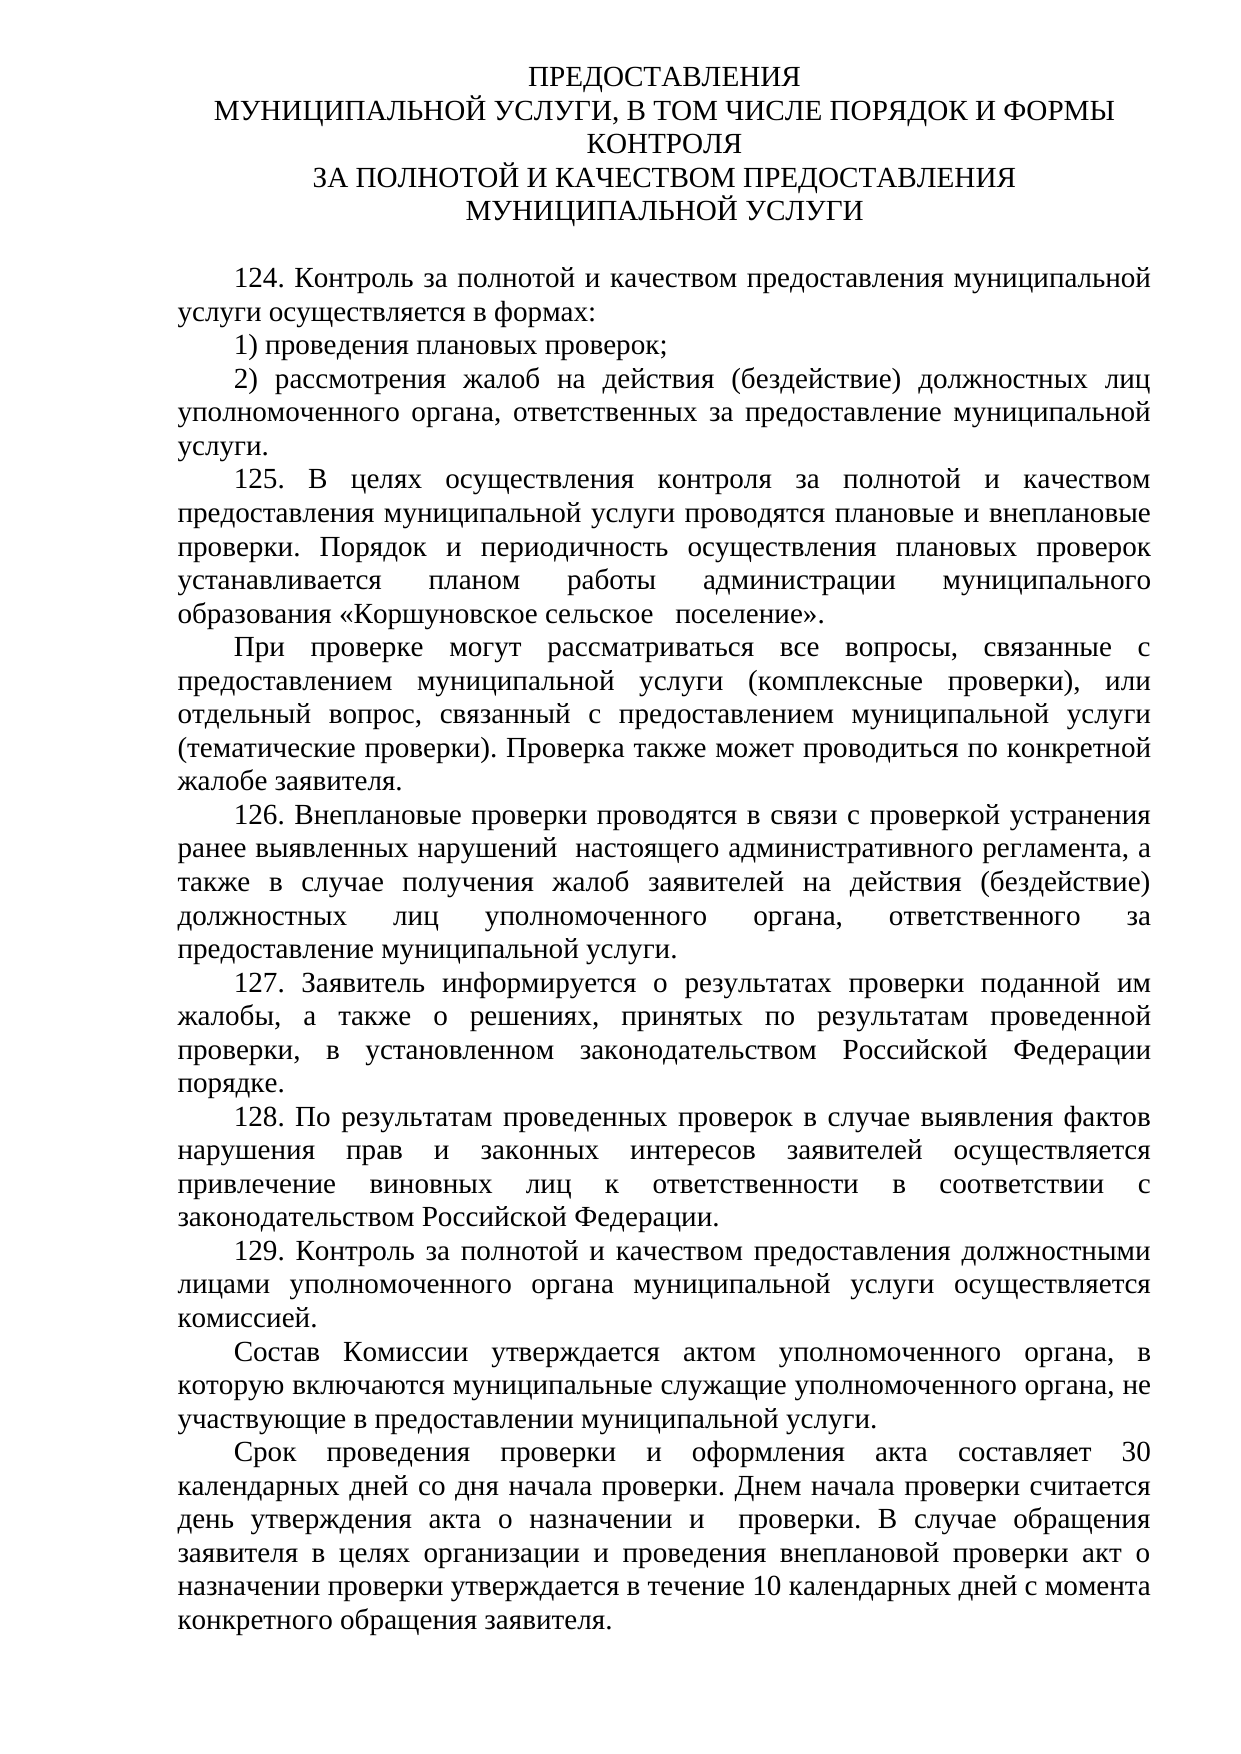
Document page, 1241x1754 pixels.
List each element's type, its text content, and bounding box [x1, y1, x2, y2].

text ЗА ПОЛНОТОЙ И КАЧЕСТВОМ ПРЕДОСТАВЛЕНИЯ МУНИЦИПАЛЬНОЙ УСЛУГИ [177, 160, 1152, 227]
text 126. Внеплановые проверки проводятся в связи с проверкой устранения ранее выявленных нарушений настоящего административного регламента, а также в случае получения жалоб заявителей на действия (бездействие) должностных лиц уполномоченного органа, ответственного за предоставление муниципальной услуги. [177, 797, 1152, 965]
text 1) проведения плановых проверок; [177, 327, 1152, 361]
text 2) рассмотрения жалоб на действия (бездействие) должностных лиц уполномоченного органа, ответственных за предоставление муниципальной услуги. [177, 361, 1152, 462]
text Состав Комиссии утверждается актом уполномоченного органа, в которую включаются муниципальные служащие уполномоченного органа, не участвующие в предоставлении муниципальной услуги. [177, 1334, 1152, 1434]
text При проверке могут рассматриваться все вопросы, связанные с предоставлением муниципальной услуги (комплексные проверки), или отдельный вопрос, связанный с предоставлением муниципальной услуги (тематические проверки). Проверка также может проводиться по конкретной жалобе заявителя. [177, 629, 1152, 797]
text МУНИЦИПАЛЬНОЙ УСЛУГИ, В ТОМ ЧИСЛЕ ПОРЯДОК И ФОРМЫ КОНТРОЛЯ [177, 93, 1152, 160]
text 124. Контроль за полнотой и качеством предоставления муниципальной услуги осуществляется в формах: [177, 260, 1152, 327]
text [177, 59, 1152, 93]
text 127. Заявитель информируется о результатах проверки поданной им жалобы, а также о решениях, принятых по результатам проведенной проверки, в установленном законодательством Российской Федерации порядке. [177, 965, 1152, 1099]
text 128. По результатам проведенных проверок в случае выявления фактов нарушения прав и законных интересов заявителей осуществляется привлечение виновных лиц к ответственности в соответствии с законодательством Российской Федерации. [177, 1099, 1152, 1233]
text 125. В целях осуществления контроля за полнотой и качеством предоставления муниципальной услуги проводятся плановые и внеплановые проверки. Порядок и периодичность осуществления плановых проверок устанавливается планом работы администрации муниципального образования «Коршуновское сельское поселение». [177, 462, 1152, 629]
text Срок проведения проверки и оформления акта составляет 30 календарных дней со дня начала проверки. Днем начала проверки считается день утверждения акта о назначении и проверки. В случае обращения заявителя в целях организации и проведения внеплановой проверки акт о назначении проверки утверждается в течение 10 календарных дней с момента конкретного обращения заявителя. [177, 1434, 1152, 1636]
text 129. Контроль за полнотой и качеством предоставления должностными лицами уполномоченного органа муниципальной услуги осуществляется комиссией. [177, 1233, 1152, 1334]
